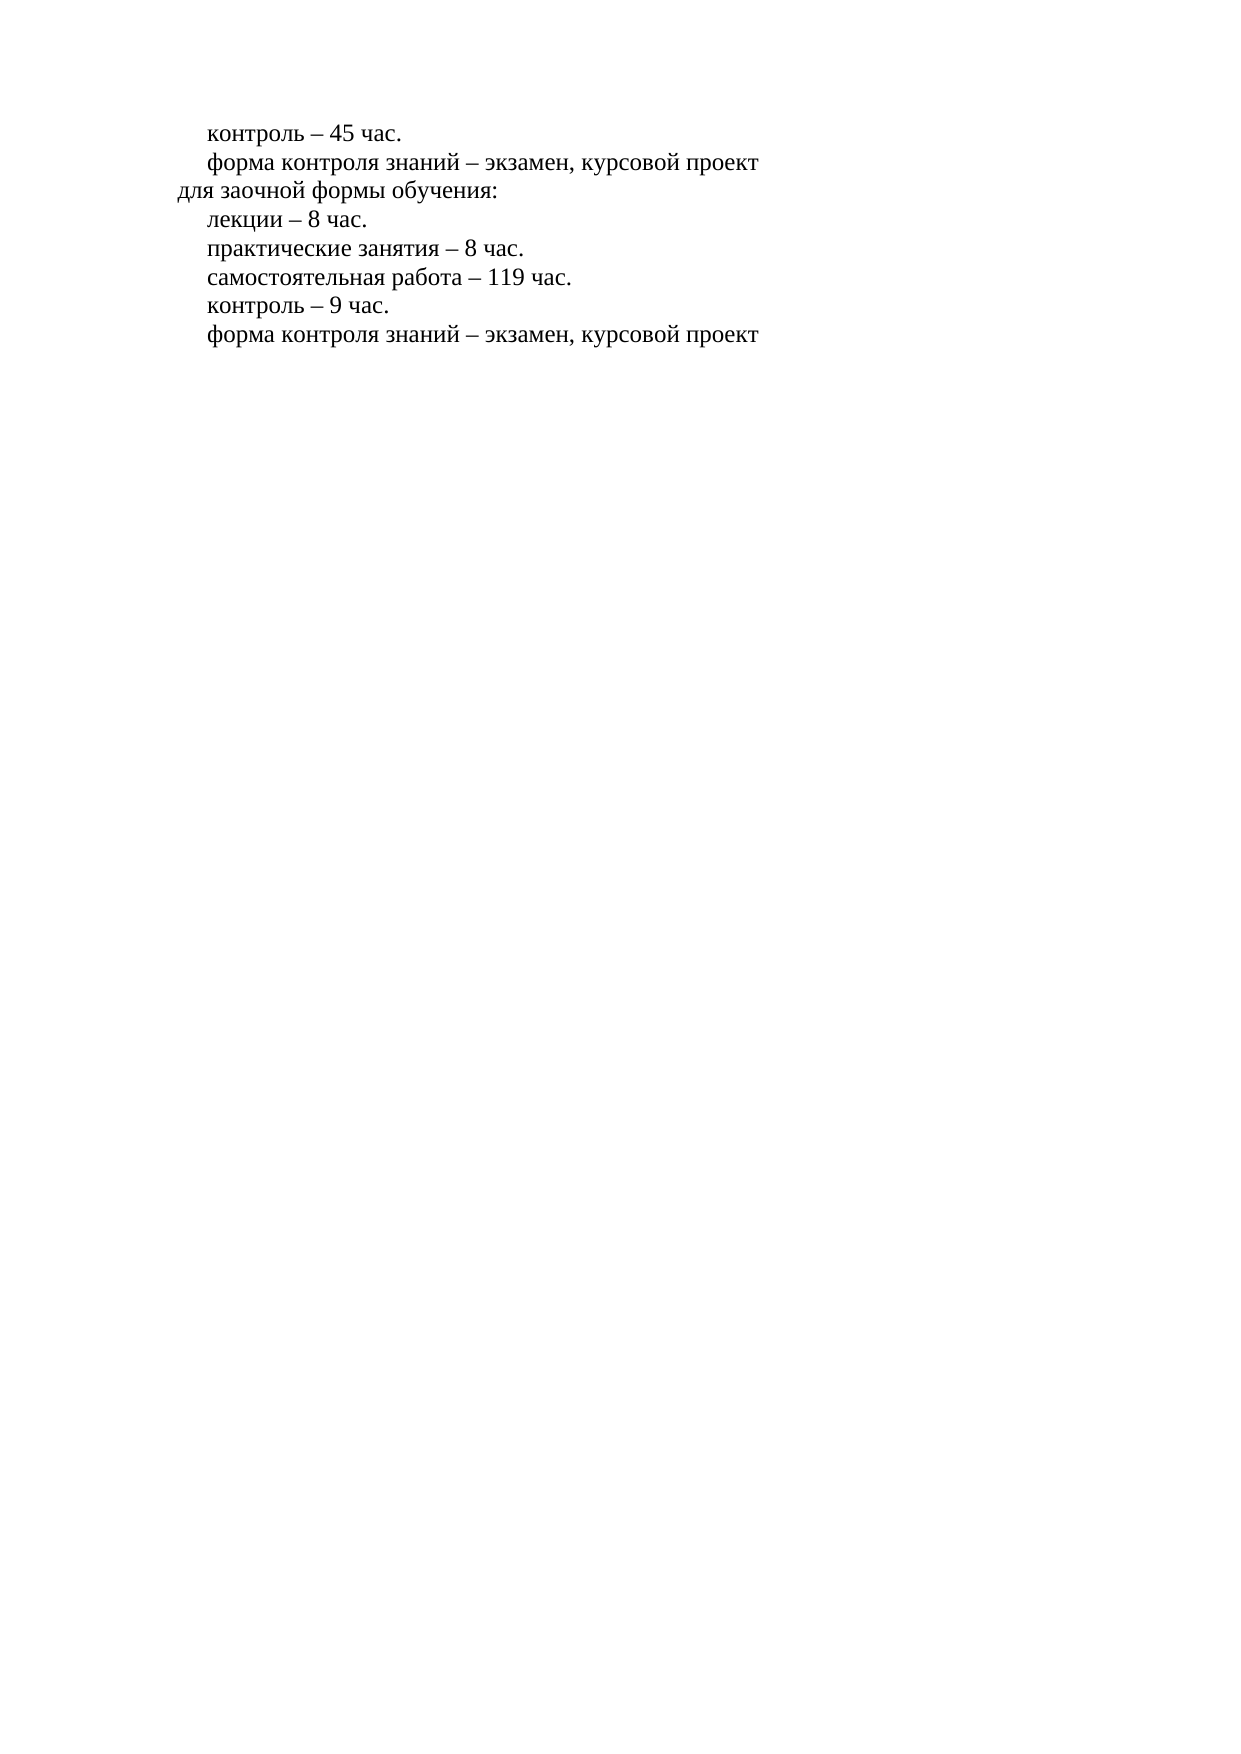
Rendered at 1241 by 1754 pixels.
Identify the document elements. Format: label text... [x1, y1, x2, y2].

text практические занятия – 8 час. [177, 233, 1152, 262]
text контроль – 45 час. [177, 118, 1152, 147]
text для заочной формы обучения: [177, 176, 1152, 204]
text лекции – 8 час. [177, 204, 1152, 233]
text самостоятельная работа – 119 час. [177, 262, 1152, 291]
text форма контроля знаний – экзамен, курсовой проект [177, 147, 1152, 176]
text форма контроля знаний – экзамен, курсовой проект [177, 319, 1152, 348]
text контроль – 9 час. [177, 291, 1152, 319]
